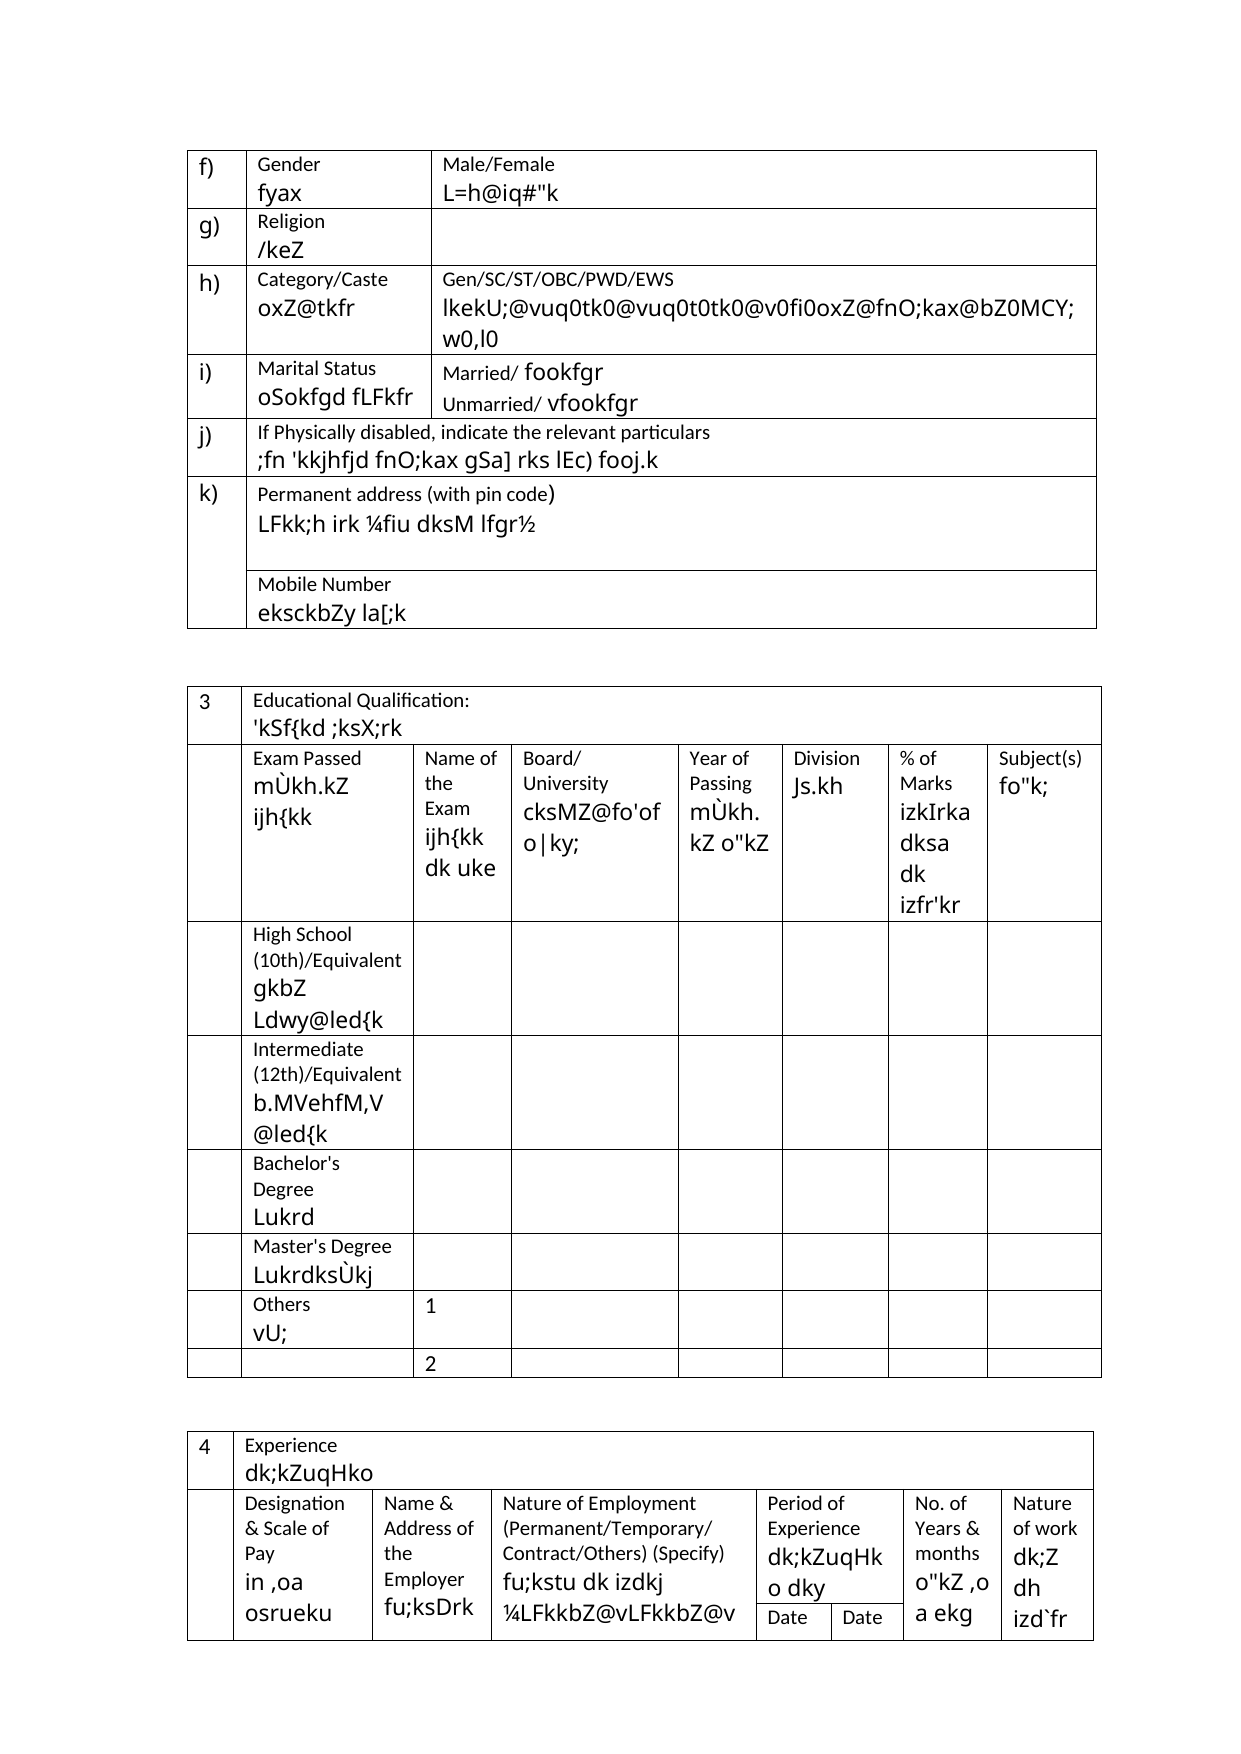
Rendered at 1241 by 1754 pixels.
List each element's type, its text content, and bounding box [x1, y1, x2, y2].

table_cell [679, 1036, 782, 1149]
table_cell Nature of Employment (Permanent/Temporary/ Contract/Others) (Specify) fu;kstu dk izdkj ¼LFkkbZ@vLFkkbZ@vuqcU/k@vU;½ ¼vafdr djsa½ [492, 1490, 756, 1640]
table_cell Male/Female L=h@iq#"k [432, 151, 1096, 208]
table_cell Name of the Exam ijh{kk dk uke [414, 745, 511, 921]
table_cell [512, 1291, 678, 1348]
table_cell Date to fnukad rd [832, 1604, 903, 1640]
table_cell [188, 922, 241, 1035]
table_cell [679, 922, 782, 1035]
table_cell Marital Status oSokfgd fLFkfr [247, 355, 431, 418]
table_header Educational Qualification: 'kSf{kd ;ksX;rk [242, 687, 1101, 744]
table_cell Period of Experience dk;kZuqHko dky [757, 1490, 903, 1603]
table_cell No. of Years & months o"kZ ,oa ekg dh la[;k [904, 1490, 1001, 1640]
table_cell h) [188, 266, 246, 354]
table_cell [783, 1036, 888, 1149]
table_cell Others vU; [242, 1291, 413, 1348]
table_cell Exam Passed mÙkh.kZ ijh{kk [242, 745, 413, 921]
table_cell [988, 1234, 1101, 1290]
table_cell [512, 1036, 678, 1149]
table_cell [188, 1150, 241, 1232]
table_cell [889, 1349, 987, 1377]
table_cell [679, 1349, 782, 1377]
table_cell [414, 1234, 511, 1290]
table_cell [414, 1036, 511, 1149]
table_cell i) [188, 355, 246, 418]
table_cell [188, 1490, 233, 1640]
table_cell [988, 1349, 1101, 1377]
table_cell [512, 1234, 678, 1290]
table_cell [432, 209, 1096, 265]
table_cell Master's Degree LukrdksÙkj [242, 1234, 413, 1290]
table_cell [988, 1036, 1101, 1149]
table_cell [988, 922, 1101, 1035]
table_cell 1 [414, 1291, 511, 1348]
table_cell [679, 1234, 782, 1290]
table_cell Name & Address of the Employer fu;ksDrk dk uke o irk [373, 1490, 491, 1640]
table_cell Division Js.kh [783, 745, 888, 921]
table_cell [512, 1150, 678, 1232]
table_cell j) [188, 419, 246, 476]
table_cell [783, 1291, 888, 1348]
table_cell Subject(s) fo"k; [988, 745, 1101, 921]
table_cell [783, 1234, 888, 1290]
table_cell Date From fnukad ls [757, 1604, 831, 1640]
table_header 4 [188, 1432, 233, 1489]
table_cell [889, 1234, 987, 1290]
table_cell [188, 1234, 241, 1290]
table_cell Gender fyax [247, 151, 431, 208]
table_cell [889, 1150, 987, 1232]
table_cell Married/ fookfgr Unmarried/ vfookfgr [432, 355, 1096, 418]
table_cell Mobile Number eksckbZy la[;k [247, 571, 1096, 628]
table_cell If Physically disabled, indicate the relevant particulars ;fn 'kkjhfjd fnO;kax gSa] rks lEc) fooj.k [247, 419, 1096, 476]
table_cell [188, 745, 241, 921]
table_cell Category/Caste oxZ@tkfr [247, 266, 431, 354]
table_cell [783, 1349, 888, 1377]
table_cell Board/University cksMZ@fo'ofo|ky; [512, 745, 678, 921]
table_cell [889, 1036, 987, 1149]
table_cell [188, 1291, 241, 1348]
table_cell [512, 1349, 678, 1377]
table_header Experience dk;kZuqHko [234, 1432, 1093, 1489]
table_cell [414, 1150, 511, 1232]
table_cell Religion /keZ [247, 209, 431, 265]
table_cell % of Marks izkIrkadksa dk izfr'kr [889, 745, 987, 921]
table_cell [242, 1349, 413, 1377]
table_cell Permanent address (with pin code) LFkk;h irk ¼fiu dksM lfgr½ [247, 477, 1096, 570]
table_cell [414, 922, 511, 1035]
table_cell [188, 1036, 241, 1149]
table_cell Bachelor's Degree Lukrd [242, 1150, 413, 1232]
table_cell Nature of work dk;Z dh izd`fr [1002, 1490, 1093, 1640]
table_cell g) [188, 209, 246, 265]
table_cell [988, 1150, 1101, 1232]
table_cell [988, 1291, 1101, 1348]
table_cell Gen/SC/ST/OBC/PWD/EWS lkekU;@vuq0tk0@vuq0t0tk0@v0fi0oxZ@fnO;kax@bZ0MCY;w0,l0 [432, 266, 1096, 354]
table_cell f) [188, 151, 246, 208]
table_cell High School (10th)/Equivalent gkbZ Ldwy@led{k [242, 922, 413, 1035]
table_cell [783, 1150, 888, 1232]
table_cell Intermediate (12th)/Equivalent b.MVehfM,V@led{k [242, 1036, 413, 1149]
table_cell Designation & Scale of Pay in ,oa osrueku [234, 1490, 372, 1640]
table_header 3 [188, 687, 241, 744]
table_cell [512, 922, 678, 1035]
table_cell Year of Passing mÙkh.kZ o"kZ [679, 745, 782, 921]
table_cell [188, 1349, 241, 1377]
table_cell [889, 922, 987, 1035]
table_cell [889, 1291, 987, 1348]
table_cell [679, 1150, 782, 1232]
table_cell [783, 922, 888, 1035]
table_cell 2 [414, 1349, 511, 1377]
table_cell k) [188, 477, 246, 628]
table_cell [679, 1291, 782, 1348]
